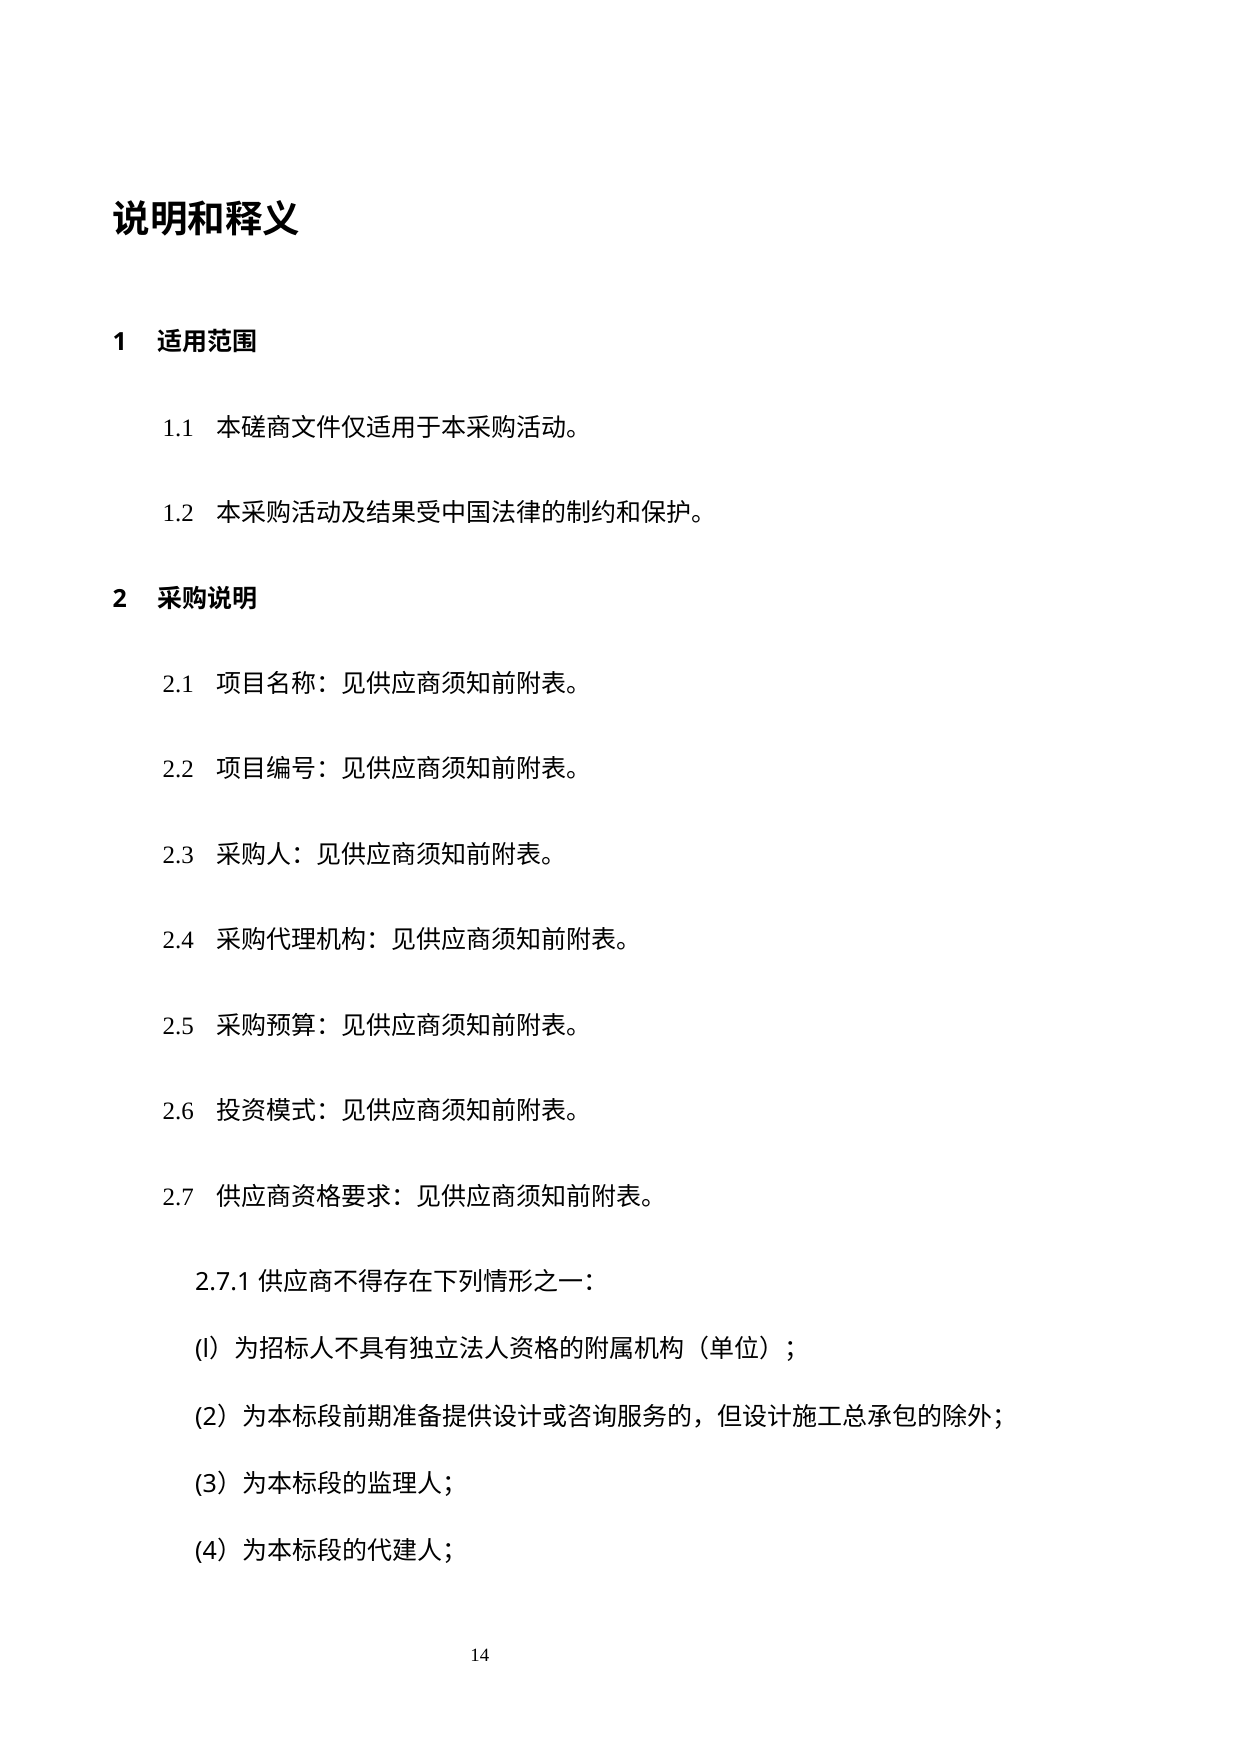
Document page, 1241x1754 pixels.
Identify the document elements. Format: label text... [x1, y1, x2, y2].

subtitle 采购预算：见供应商须知前附表。 [112, 989, 1128, 1057]
subtitle 本采购活动及结果受中国法律的制约和保护。 [112, 477, 1128, 544]
list 适用范围 [112, 306, 1128, 373]
text 说明和释义 [112, 183, 1128, 250]
text (4）为本标段的代建人； [112, 1515, 1128, 1582]
text (2）为本标段前期准备提供设计或咨询服务的，但设计施工总承包的除外； [112, 1380, 1128, 1448]
list 采购说明 [112, 562, 1128, 630]
text (3）为本标段的监理人； [112, 1448, 1128, 1515]
text (l）为招标人不具有独立法人资格的附属机构（单位）； [112, 1313, 1128, 1380]
subtitle 投资模式：见供应商须知前附表。 [112, 1075, 1128, 1142]
subtitle 本磋商文件仅适用于本采购活动。 [112, 392, 1128, 459]
subtitle 项目名称：见供应商须知前附表。 [112, 648, 1128, 715]
text 2.7.1 供应商不得存在下列情形之一： [112, 1246, 1128, 1313]
subtitle 采购人：见供应商须知前附表。 [112, 819, 1128, 886]
subtitle 项目编号：见供应商须知前附表。 [112, 733, 1128, 801]
subtitle 采购代理机构：见供应商须知前附表。 [112, 904, 1128, 971]
subtitle 供应商资格要求：见供应商须知前附表。 [112, 1160, 1128, 1228]
